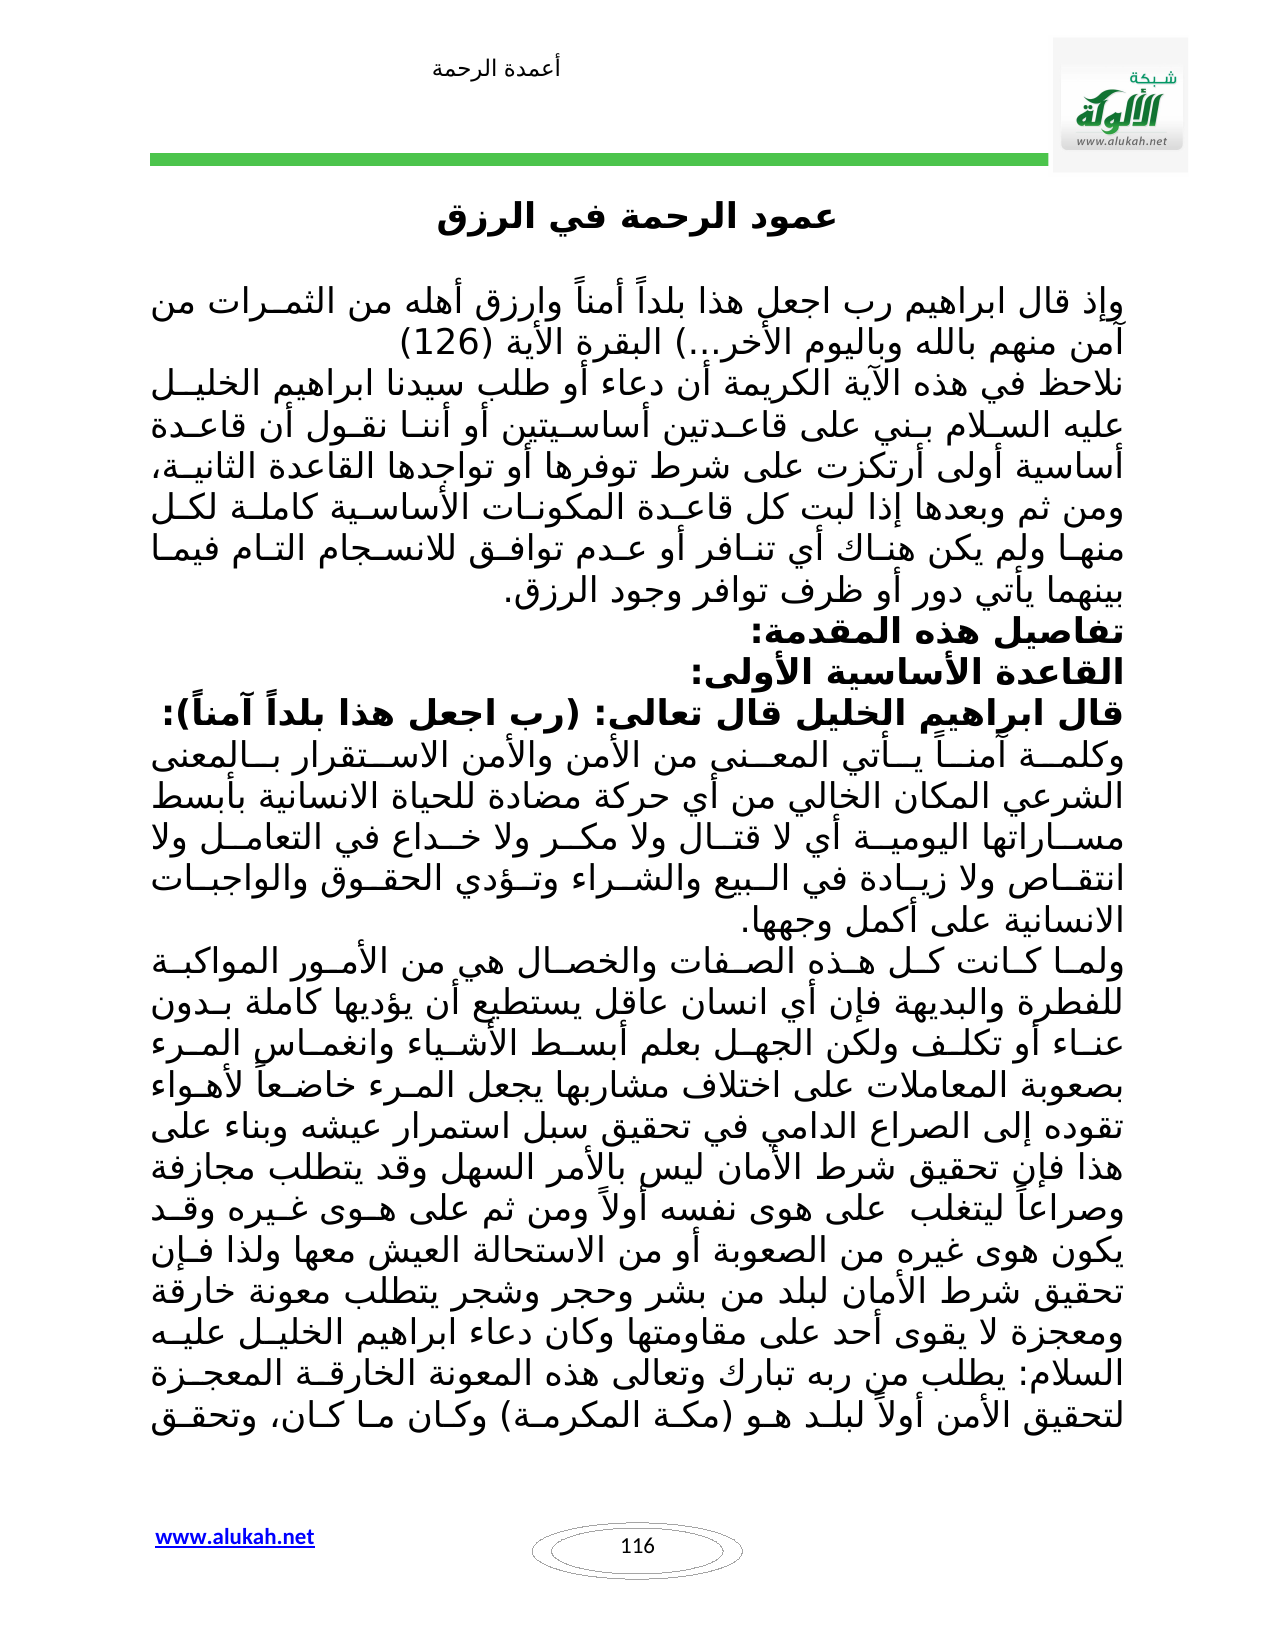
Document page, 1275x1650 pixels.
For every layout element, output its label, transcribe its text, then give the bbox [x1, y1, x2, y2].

text القاعدة الأساسية الأولى: [150, 652, 1125, 693]
text وإذ قال ابراهيم رب اجعل هذا بلداً أمناً وارزق أهله من الثمرات من آمن منهم بالله وباليوم الأخر...) البقرة الأية (126) [150, 280, 1125, 363]
text وكلمة آمناً يأتي المعنى من الأمن والأمن الاستقرار بالمعنى الشرعي المكان الخالي من أي حركة مضادة للحياة الانسانية بأبسط مساراتها اليومية أي لا قتال ولا مكر ولا خداع في التعامل ولا انتقاص ولا زيادة في البيع والشراء وتؤدي الحقوق والواجبات الانسانية على أكمل وجهها. [150, 734, 1125, 940]
text تفاصيل هذه المقدمة: [150, 610, 1125, 652]
text قال ابراهيم الخليل قال تعالى: (رب اجعل هذا بلداً آمناً): [150, 693, 1125, 734]
text نلاحظ في هذه الآية الكريمة أن دعاء أو طلب سيدنا ابراهيم الخليل عليه السلام بني على قاعدتين أساسيتين أو أننا نقول أن قاعدة أساسية أولى أرتكزت على شرط توفرها أو تواجدها القاعدة الثانية، ومن ثم وبعدها إذا لبت كل قاعدة المكونات الأساسية كاملة لكل منها ولم يكن هناك أي تنافر أو عدم توافق للانسجام التام فيما بينهما يأتي دور أو ظرف توافر وجود الرزق. [150, 363, 1125, 610]
text عمود الرحمة في الرزق [150, 196, 1125, 237]
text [150, 940, 1125, 1435]
